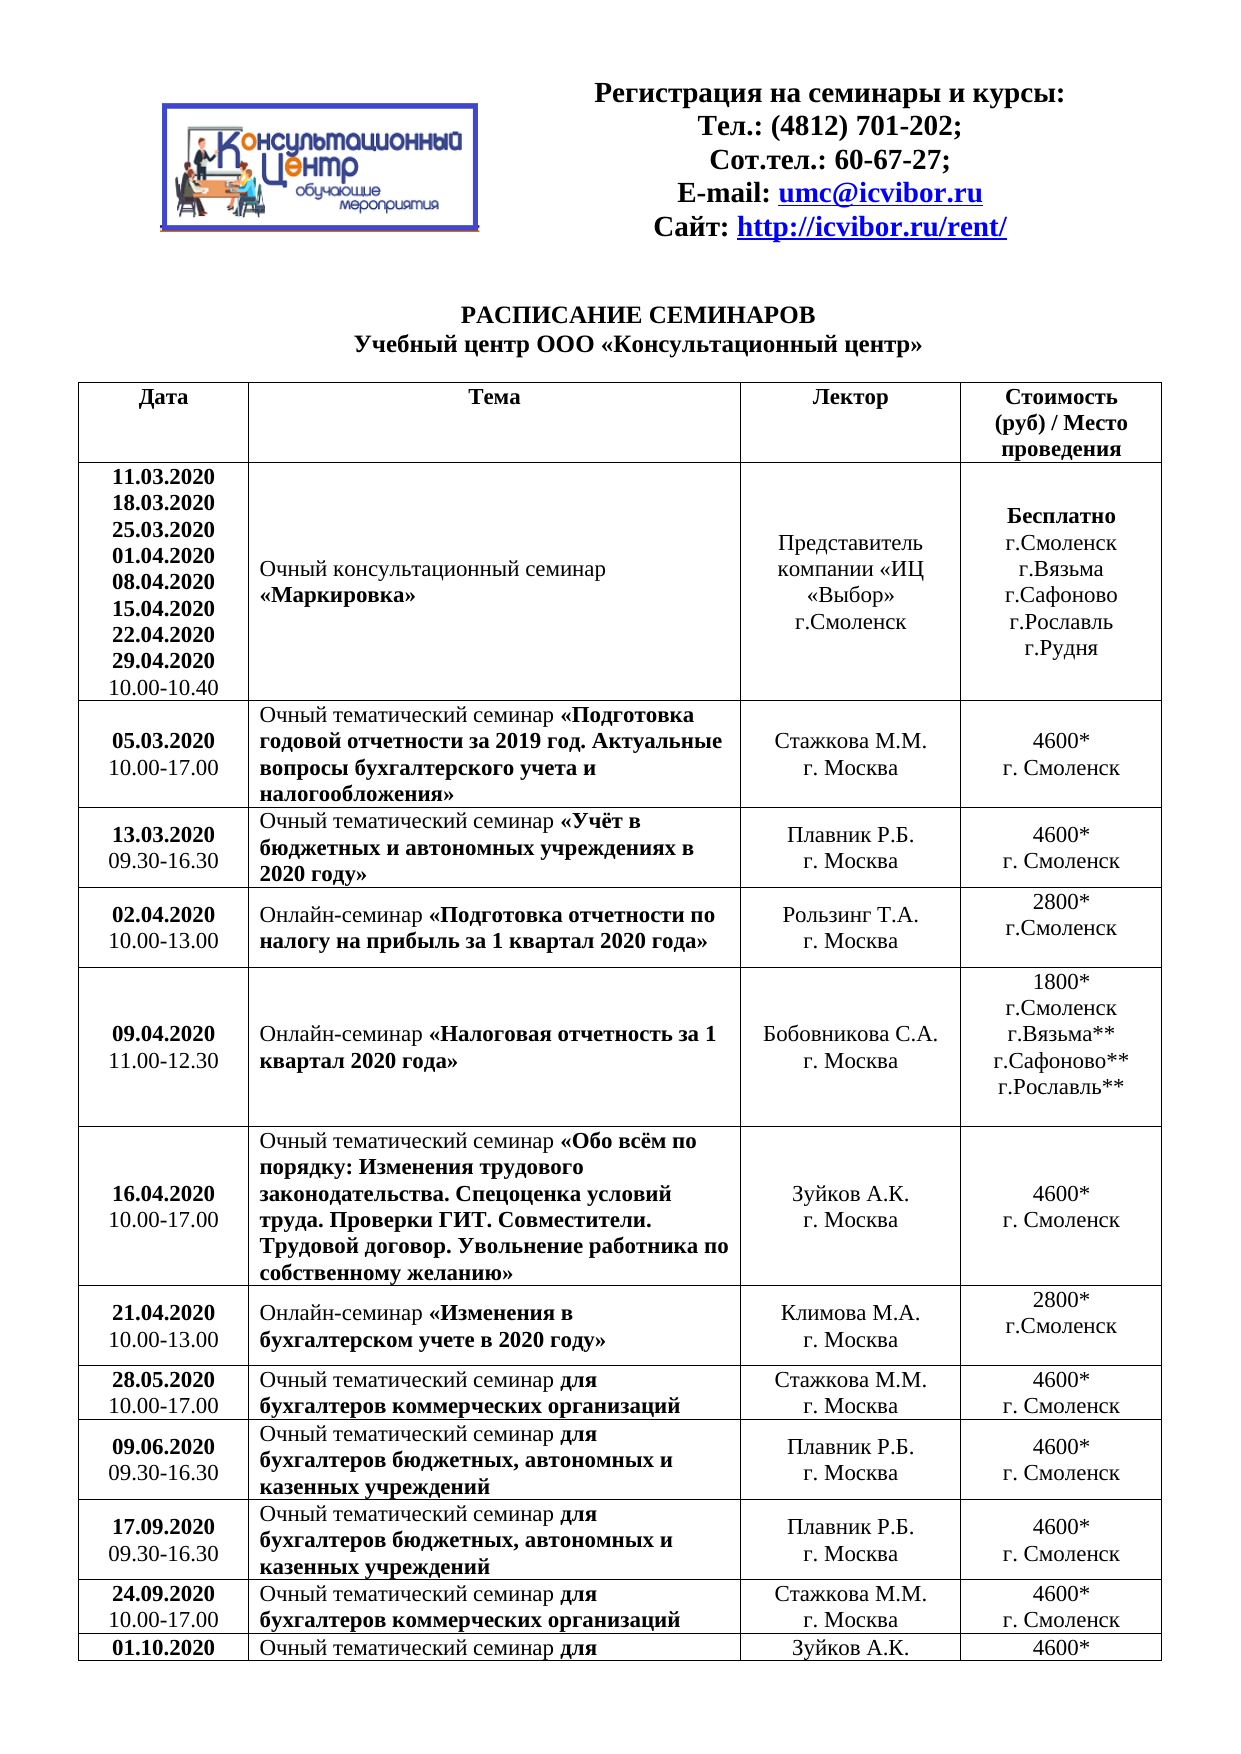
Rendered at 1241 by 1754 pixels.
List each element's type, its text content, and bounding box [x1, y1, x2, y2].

table_cell Стажкова М.М. г. Москва [741, 1366, 960, 1419]
table_cell 09.04.2020 11.00-12.30 [79, 968, 248, 1126]
table_cell 2800* г.Смоленск [961, 888, 1161, 967]
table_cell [249, 1634, 740, 1660]
table_cell 17.09.2020 09.30-16.30 [79, 1500, 248, 1579]
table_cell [79, 1634, 248, 1660]
table_cell Зуйков А.К. г. Москва [741, 1127, 960, 1285]
table_cell 4600* г. Смоленск [961, 1366, 1161, 1419]
table_cell Стажкова М.М. г. Москва [741, 701, 960, 807]
table_cell Очный тематический семинар «Учёт в бюджетных и автономных учреждениях в 2020 году» [249, 808, 740, 887]
table_cell Онлайн-семинар «Изменения в бухгалтерском учете в 2020 году» [249, 1286, 740, 1365]
text Учебный центр ООО «Консультационный центр» [75, 329, 1136, 358]
table_cell Климова М.А. г. Москва [741, 1286, 960, 1365]
table_cell Очный тематический семинар для бухгалтеров коммерческих организаций [249, 1366, 740, 1419]
table_cell Плавник Р.Б. г. Москва [741, 1500, 960, 1579]
table_header Регистрация на семинары и курсы: Тел.: (4812) 701-202; Сот.тел.: 60-67-27; E-mail: umc@icvibor.ru Сайт: http://icvibor.ru/rent/ [497, 75, 1127, 243]
table_cell Очный тематический семинар «Обо всём по порядку: Изменения трудового законодательства. Спецоценка условий труда. Проверки ГИТ. Совместители. Трудовой договор. Увольнение работника по собственному желанию» [249, 1127, 740, 1285]
table_cell 05.03.2020 10.00-17.00 [79, 701, 248, 807]
table_cell Рользинг Т.А. г. Москва [741, 888, 960, 967]
table_header Стоимость (руб) / Место проведения [961, 383, 1161, 462]
table_cell 4600* г. Смоленск [961, 701, 1161, 807]
table_cell Бобовникова С.А. г. Москва [741, 968, 960, 1126]
table_cell 21.04.2020 10.00-13.00 [79, 1286, 248, 1365]
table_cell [741, 1580, 960, 1633]
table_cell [249, 1580, 740, 1633]
text РАСПИСАНИЕ СЕМИНАРОВ [75, 300, 1136, 329]
picture [160, 102, 480, 232]
table_cell Очный тематический семинар для бухгалтеров бюджетных, автономных и казенных учреждений [249, 1420, 740, 1499]
table_cell Очный тематический семинар для бухгалтеров бюджетных, автономных и казенных учреждений [249, 1500, 740, 1579]
table_cell 4600* г. Смоленск [961, 1127, 1161, 1285]
table_header Дата [79, 383, 248, 462]
table_cell 16.04.2020 10.00-17.00 [79, 1127, 248, 1285]
table_cell Плавник Р.Б. г. Москва [741, 808, 960, 887]
table_cell Бесплатно г.Смоленск г.Вязьма г.Сафоново г.Рославль г.Рудня [961, 463, 1161, 700]
table_cell 4600* г. Смоленск [961, 1500, 1161, 1579]
table_cell 09.06.2020 09.30-16.30 [79, 1420, 248, 1499]
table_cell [741, 1634, 960, 1660]
table_cell 13.03.2020 09.30-16.30 [79, 808, 248, 887]
table_cell Плавник Р.Б. г. Москва [741, 1420, 960, 1499]
table_cell Представитель компании «ИЦ «Выбор» г.Смоленск [741, 463, 960, 700]
table_header Тема [249, 383, 740, 462]
table_header [113, 75, 497, 243]
table_cell Онлайн-семинар «Налоговая отчетность за 1 квартал 2020 года» [249, 968, 740, 1126]
table_cell Очный консультационный семинар «Маркировка» [249, 463, 740, 700]
table_cell Онлайн-семинар «Подготовка отчетности по налогу на прибыль за 1 квартал 2020 года» [249, 888, 740, 967]
table_cell 4600* г. Смоленск [961, 808, 1161, 887]
table_cell 1800* г.Смоленск г.Вязьма** г.Сафоново** г.Рославль** [961, 968, 1161, 1126]
table_header Лектор [741, 383, 960, 462]
table_cell 2800* г.Смоленск [961, 1286, 1161, 1365]
table_cell 4600* г. Смоленск [961, 1420, 1161, 1499]
table_cell 11.03.2020 18.03.2020 25.03.2020 01.04.2020 08.04.2020 15.04.2020 22.04.2020 29.04.2020 10.00-10.40 [79, 463, 248, 700]
table_cell Очный тематический семинар «Подготовка годовой отчетности за 2019 год. Актуальные вопросы бухгалтерского учета и налогообложения» [249, 701, 740, 807]
table_cell 4600* г. Смоленск [961, 1580, 1161, 1633]
table_cell 28.05.2020 10.00-17.00 [79, 1366, 248, 1419]
table_cell 24.09.2020 10.00-17.00 [79, 1580, 248, 1633]
table_cell 4600* г. Смоленск [961, 1634, 1161, 1660]
table_cell 02.04.2020 10.00-13.00 [79, 888, 248, 967]
